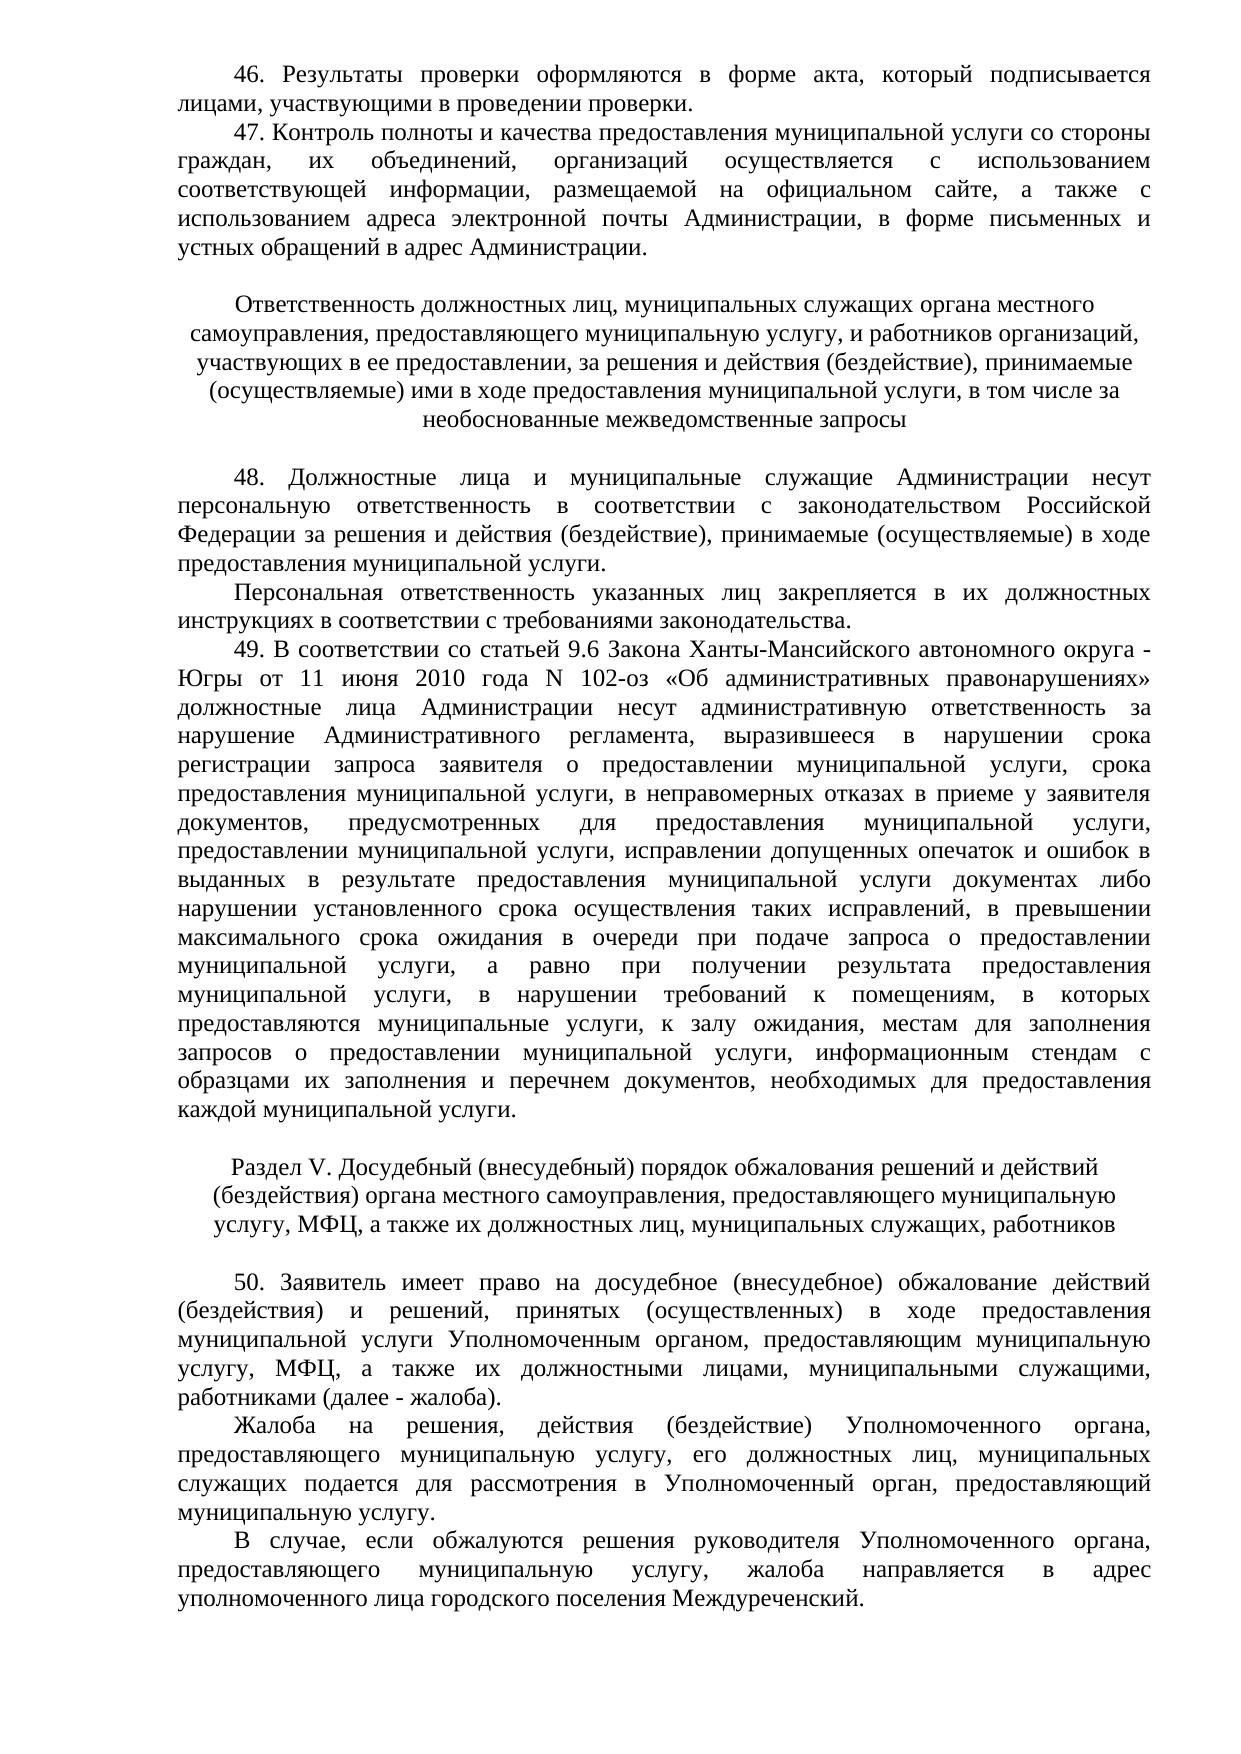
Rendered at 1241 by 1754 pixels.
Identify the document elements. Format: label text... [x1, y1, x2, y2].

text Раздел V. Досудебный (внесудебный) порядок обжалования решений и действий (бездействия) органа местного самоуправления, предоставляющего муниципальную услугу, МФЦ, а также их должностных лиц, муниципальных служащих, работников [177, 1152, 1152, 1238]
text Ответственность должностных лиц, муниципальных служащих органа местного самоуправления, предоставляющего муниципальную услугу, и работников организаций, участвующих в ее предоставлении, за решения и действия (бездействие), принимаемые (осуществляемые) ими в ходе предоставления муниципальной услуги, в том числе за необоснованные межведомственные запросы [177, 289, 1152, 433]
text 49. В соответствии со статьей 9.6 Закона Ханты-Мансийского автономного округа - Югры от 11 июня 2010 года N 102-оз «Об административных правонарушениях» должностные лица Администрации несут административную ответственность за нарушение Административного регламента, выразившееся в нарушении срока регистрации запроса заявителя о предоставлении муниципальной услуги, срока предоставления муниципальной услуги, в неправомерных отказах в приеме у заявителя документов, предусмотренных для предоставления муниципальной услуги, предоставлении муниципальной услуги, исправлении допущенных опечаток и ошибок в выданных в результате предоставления муниципальной услуги документах либо нарушении установленного срока осуществления таких исправлений, в превышении максимального срока ожидания в очереди при подаче запроса о предоставлении муниципальной услуги, а равно при получении результата предоставления муниципальной услуги, в нарушении требований к помещениям, в которых предоставляются муниципальные услуги, к залу ожидания, местам для заполнения запросов о предоставлении муниципальной услуги, информационным стендам с образцами их заполнения и перечнем документов, необходимых для предоставления каждой муниципальной услуги. [177, 634, 1152, 1123]
text 47. Контроль полноты и качества предоставления муниципальной услуги со стороны граждан, их объединений, организаций осуществляется с использованием соответствующей информации, размещаемой на официальном сайте, а также с использованием адреса электронной почты Администрации, в форме письменных и устных обращений в адрес Администрации. [177, 117, 1152, 260]
text Жалоба на решения, действия (бездействие) Уполномоченного органа, предоставляющего муниципальную услугу, его должностных лиц, муниципальных служащих подается для рассмотрения в Уполномоченный орган, предоставляющий муниципальную услугу. [177, 1410, 1152, 1525]
text 48. Должностные лица и муниципальные служащие Администрации несут персональную ответственность в соответствии с законодательством Российской Федерации за решения и действия (бездействие), принимаемые (осуществляемые) в ходе предоставления муниципальной услуги. [177, 462, 1152, 577]
text В случае, если обжалуются решения руководителя Уполномоченного органа, предоставляющего муниципальную услугу, жалоба направляется в адрес уполномоченного лица городского поселения Междуреченский. [177, 1525, 1152, 1612]
text 46. Результаты проверки оформляются в форме акта, который подписывается лицами, участвующими в проведении проверки. [177, 59, 1152, 117]
text Персональная ответственность указанных лиц закрепляется в их должностных инструкциях в соответствии с требованиями законодательства. [177, 577, 1152, 634]
text 50. Заявитель имеет право на досудебное (внесудебное) обжалование действий (бездействия) и решений, принятых (осуществленных) в ходе предоставления муниципальной услуги Уполномоченным органом, предоставляющим муниципальную услугу, МФЦ, а также их должностными лицами, муниципальными служащими, работниками (далее - жалоба). [177, 1267, 1152, 1410]
